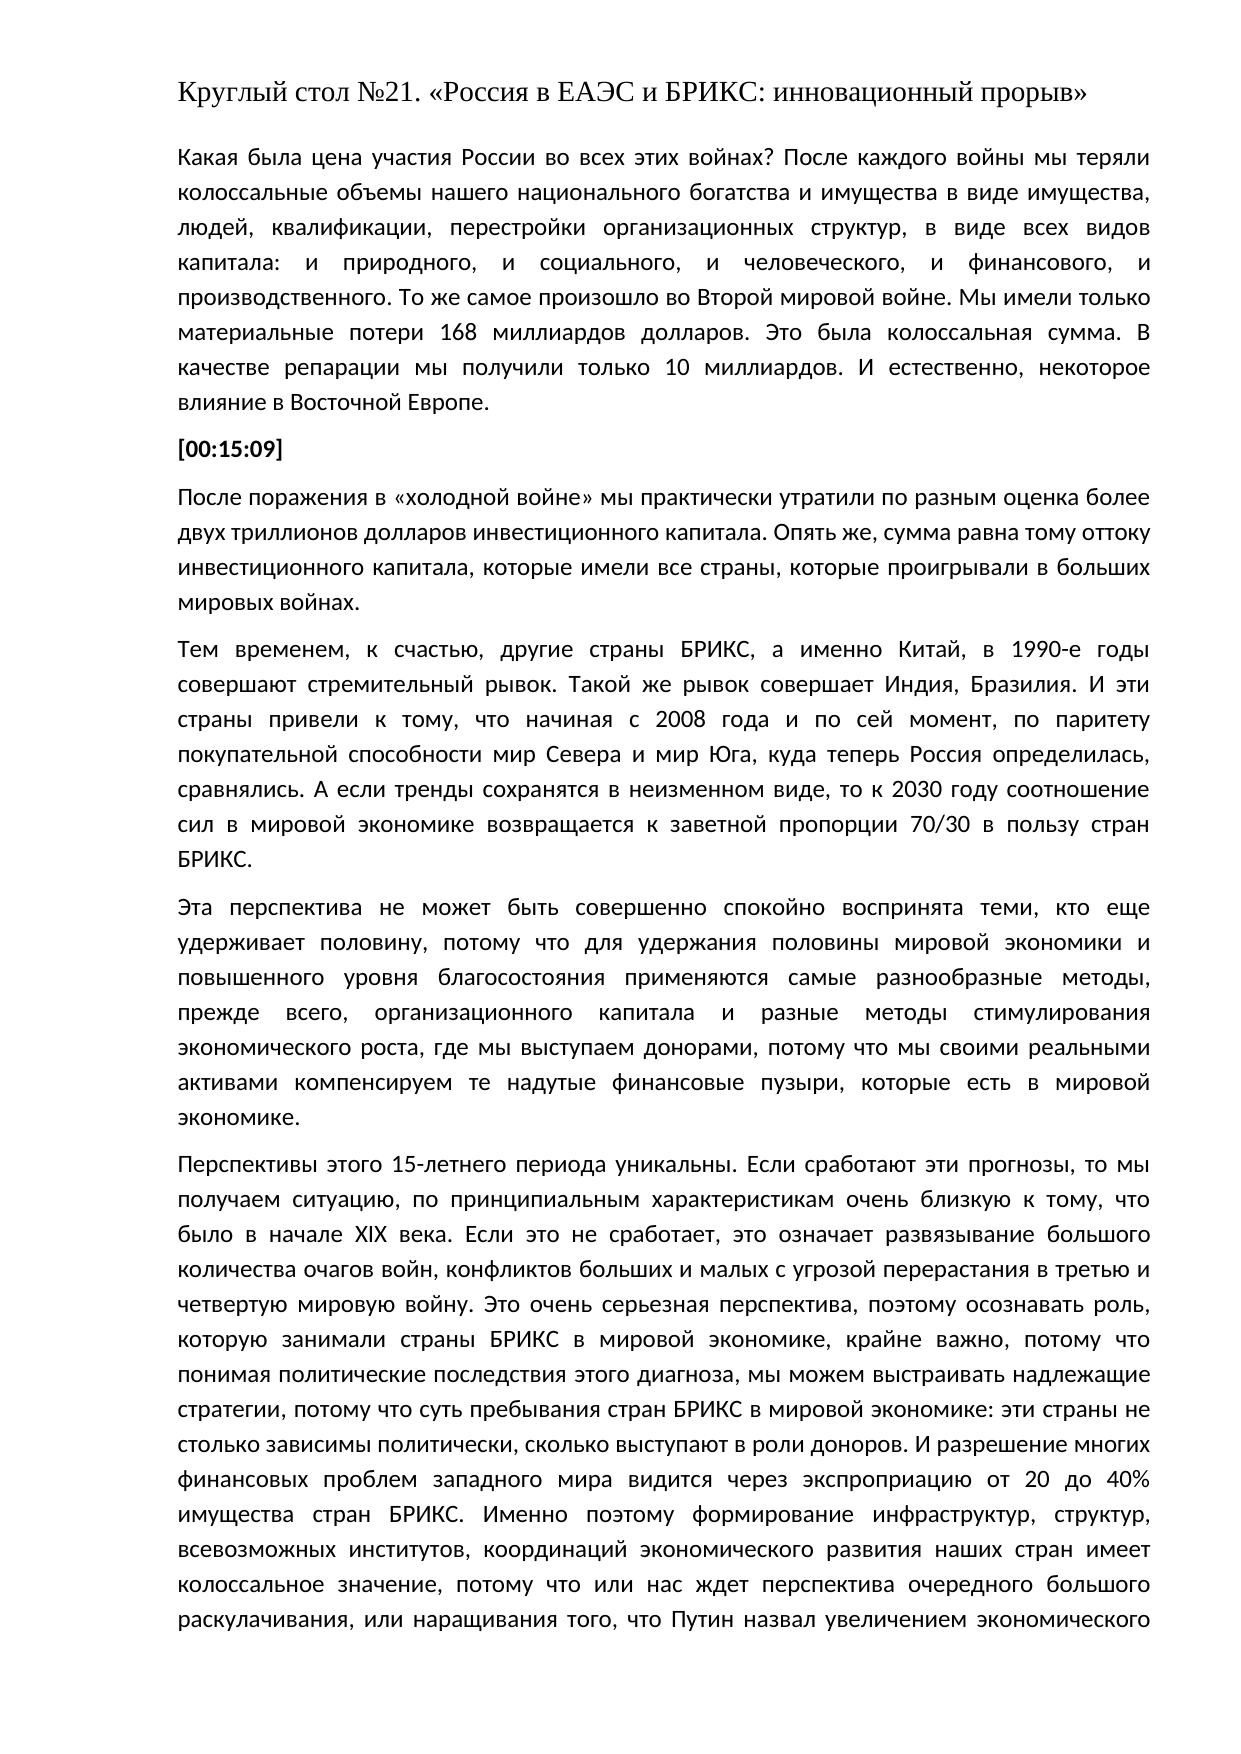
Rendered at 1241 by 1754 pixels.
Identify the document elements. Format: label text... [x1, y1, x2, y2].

text Эта перспектива не может быть совершенно спокойно воспринята теми, кто еще удерживает половину, потому что для удержания половины мировой экономики и повышенного уровня благосостояния применяются самые разнообразные методы, прежде всего, организационного капитала и разные методы стимулирования экономического роста, где мы выступаем донорами, потому что мы своими реальными активами компенсируем те надутые финансовые пузыри, которые есть в мировой экономике. [177, 891, 1152, 1131]
text Какая была цена участия России во всех этих войнах? После каждого войны мы теряли колоссальные объемы нашего национального богатства и имущества в виде имущества, людей, квалификации, перестройки организационных структур, в виде всех видов капитала: и природного, и социального, и человеческого, и финансового, и производственного. То же самое произошло во Второй мировой войне. Мы имели только материальные потери 168 миллиардов долларов. Это была колоссальная сумма. В качестве репарации мы получили только 10 миллиардов. И естественно, некоторое влияние в Восточной Европе. [177, 141, 1152, 416]
text После поражения в «холодной войне» мы практически утратили по разным оценка более двух триллионов долларов инвестиционного капитала. Опять же, сумма равна тому оттоку инвестиционного капитала, которые имели все страны, которые проигрывали в больших мировых войнах. [177, 481, 1152, 616]
text [00:15:09] [177, 433, 1152, 464]
text Тем временем, к счастью, другие страны БРИКС, а именно Китай, в 1990-е годы совершают стремительный рывок. Такой же рывок совершает Индия, Бразилия. И эти страны привели к тому, что начиная с 2008 года и по сей момент, по паритету покупательной способности мир Севера и мир Юга, куда теперь Россия определилась, сравнялись. А если тренды сохранятся в неизменном виде, то к 2030 году соотношение сил в мировой экономике возвращается к заветной пропорции 70/30 в пользу стран БРИКС. [177, 633, 1152, 874]
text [177, 1148, 1152, 1634]
